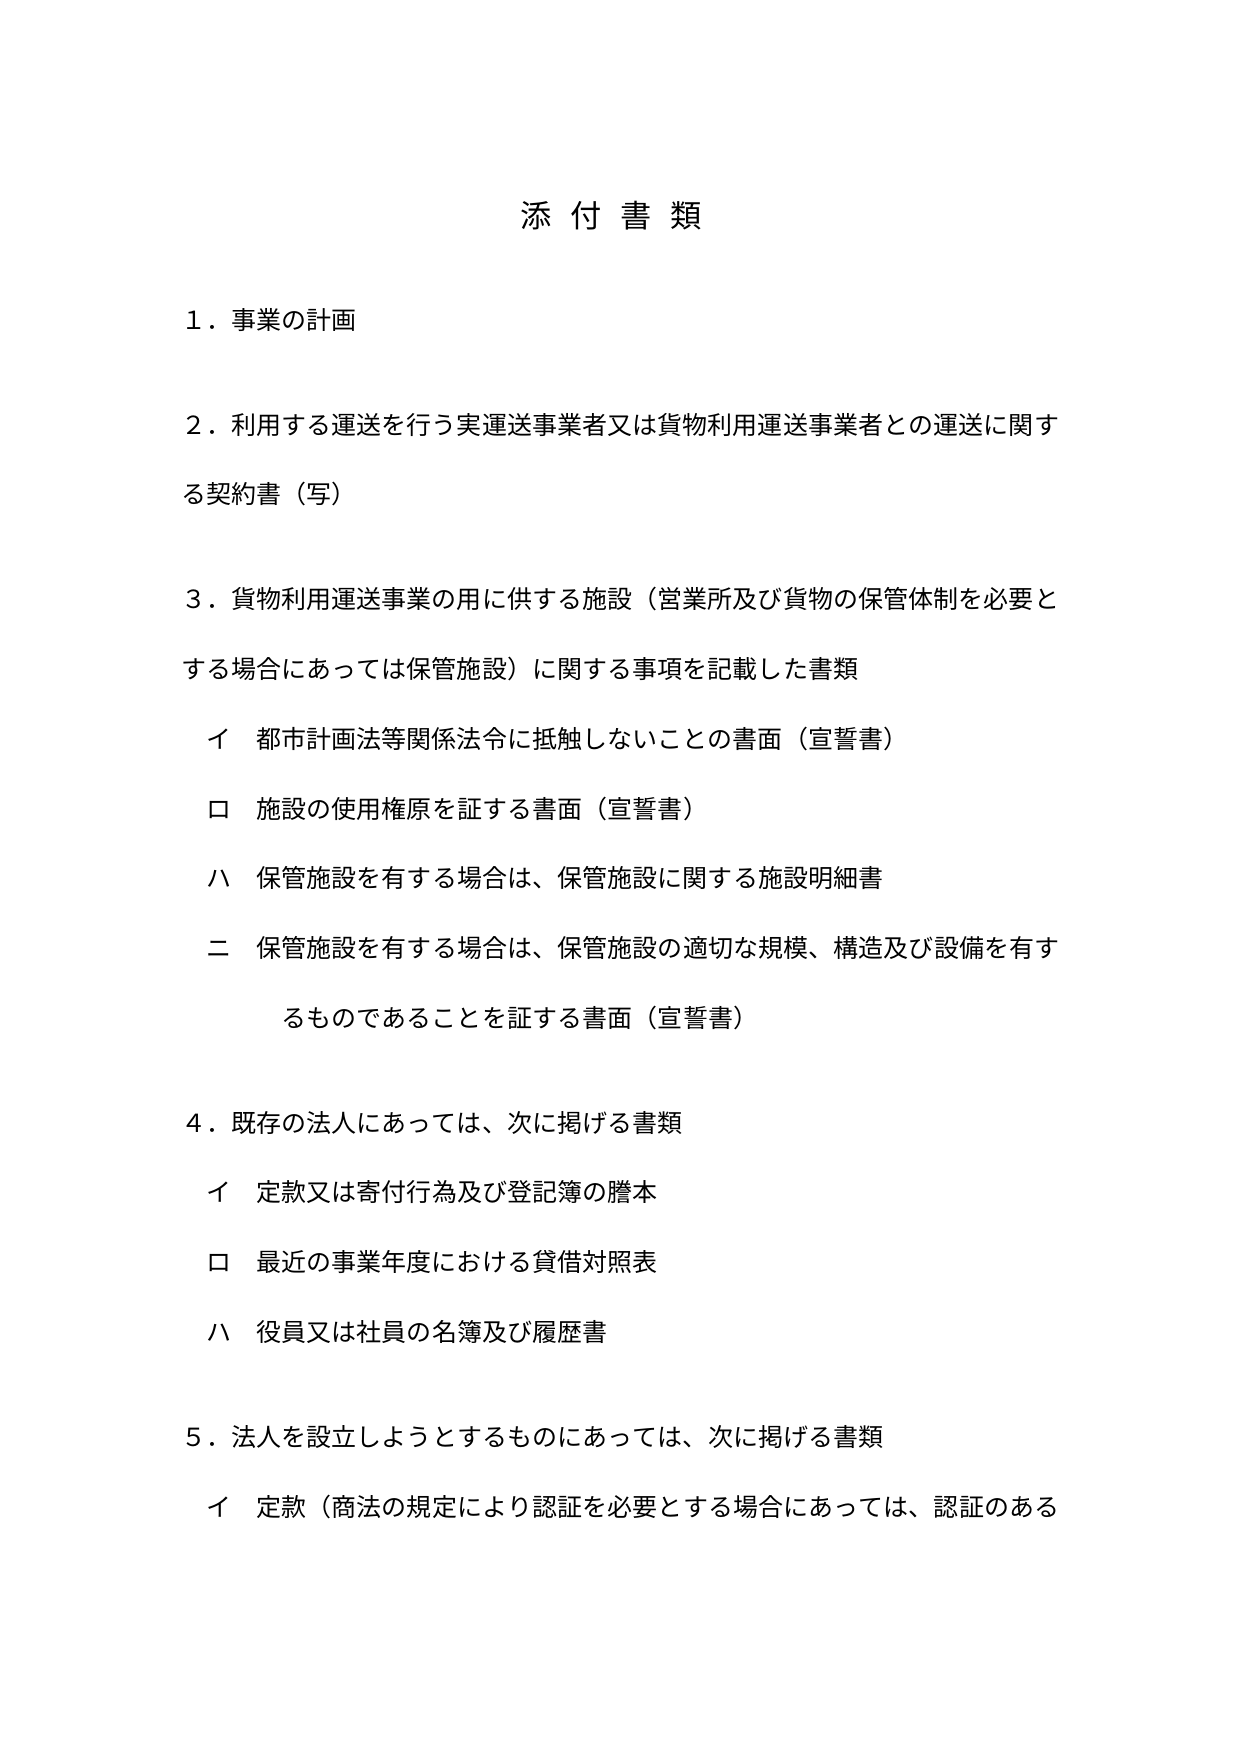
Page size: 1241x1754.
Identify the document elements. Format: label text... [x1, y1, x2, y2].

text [181, 1470, 1059, 1540]
text ５．法人を設立しようとするものにあっては、次に掲げる書類 [181, 1400, 1059, 1470]
text イ 都市計画法等関係法令に抵触しないことの書面（宣誓書） [181, 702, 1059, 772]
text 添付書類 [181, 179, 1059, 249]
text ロ 施設の使用権原を証する書面（宣誓書） [181, 772, 1059, 842]
text ハ 役員又は社員の名簿及び履歴書 [181, 1296, 1059, 1366]
text イ 定款又は寄付行為及び登記簿の謄本 [181, 1156, 1059, 1226]
text ２．利用する運送を行う実運送事業者又は貨物利用運送事業者との運送に関す る契約書（写） [181, 388, 1059, 528]
text １．事業の計画 [181, 284, 1059, 353]
text ハ 保管施設を有する場合は、保管施設に関する施設明細書 [181, 842, 1059, 912]
text ３．貨物利用運送事業の用に供する施設（営業所及び貨物の保管体制を必要とする場合にあっては保管施設）に関する事項を記載した書類 [181, 563, 1059, 702]
text ロ 最近の事業年度における貸借対照表 [181, 1226, 1059, 1296]
text ４．既存の法人にあっては、次に掲げる書類 [181, 1086, 1059, 1156]
text ニ 保管施設を有する場合は、保管施設の適切な規模、構造及び設備を有するものであることを証する書面（宣誓書） [181, 912, 1059, 1051]
